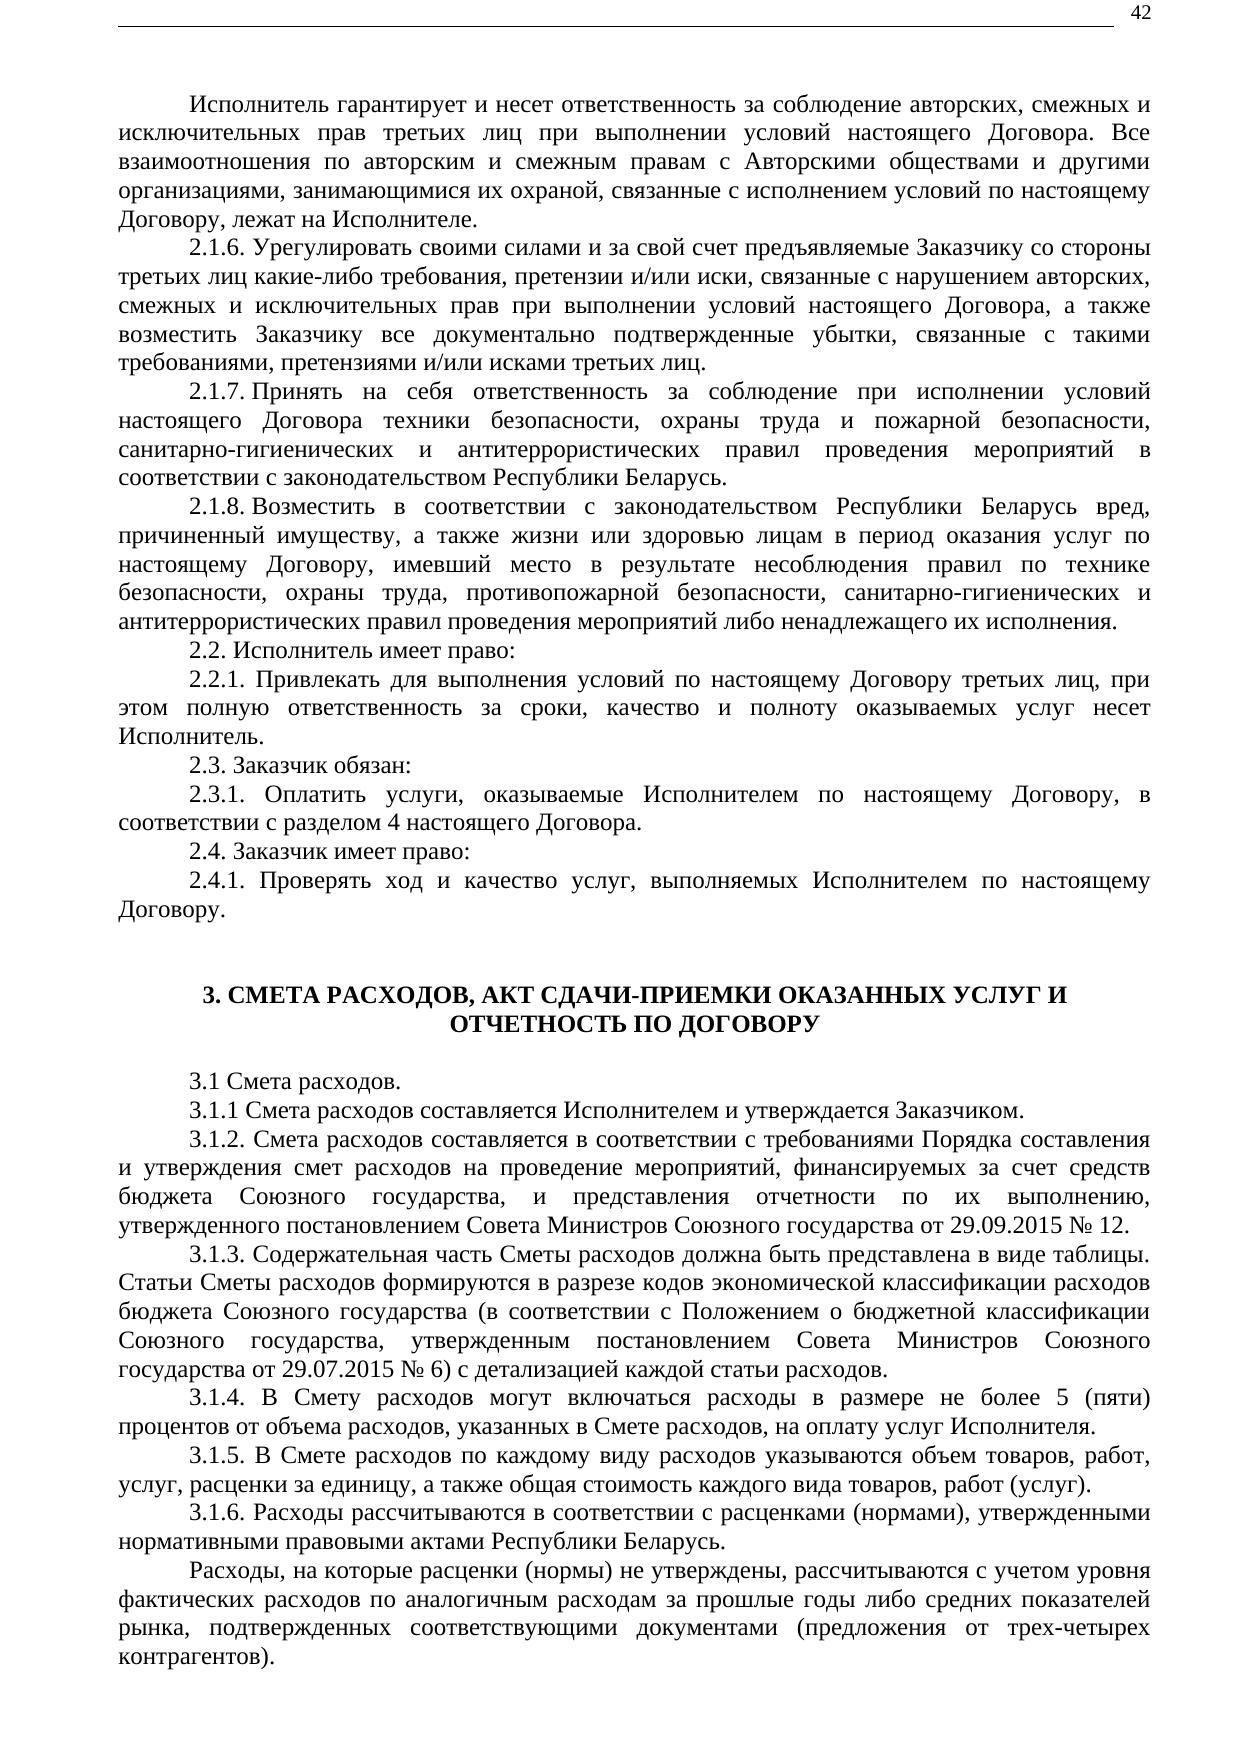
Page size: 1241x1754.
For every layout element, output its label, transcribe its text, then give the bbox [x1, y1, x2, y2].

text 3.1 Смета расходов. [118, 1066, 1152, 1095]
text 2.1.6. Урегулировать своими силами и за свой счет предъявляемые Заказчику со стороны третьих лиц какие-либо требования, претензии и/или иски, связанные с нарушением авторских, смежных и исключительных прав при выполнении условий настоящего Договора, а также возместить Заказчику все документально подтвержденные убытки, связанные с такими требованиями, претензиями и/или исками третьих лиц. [118, 232, 1152, 376]
text 3.1.1 Смета расходов составляется Исполнителем и утверждается Заказчиком. [118, 1095, 1152, 1124]
text 3. СМЕТА РАСХОДОВ, АКТ СДАЧИ-ПРИЕМКИ ОКАЗАННЫХ УСЛУГ И ОТЧЕТНОСТЬ ПО ДОГОВОРУ [118, 980, 1152, 1037]
text 2.4. Заказчик имеет право: [118, 836, 1152, 865]
text 3.1.3. Содержательная часть Сметы расходов должна быть представлена в виде таблицы. Статьи Сметы расходов формируются в разрезе кодов экономической классификации расходов бюджета Союзного государства (в соответствии с Положением о бюджетной классификации Союзного государства, утвержденным постановлением Совета Министров Союзного государства от 29.07.2015 № 6) с детализацией каждой статьи расходов. [118, 1239, 1152, 1382]
text Исполнитель гарантирует и несет ответственность за соблюдение авторских, смежных и исключительных прав третьих лиц при выполнении условий настоящего Договора. Все взаимоотношения по авторским и смежным правам с Авторскими обществами и другими организациями, занимающимися их охраной, связанные с исполнением условий по настоящему Договору, лежат на Исполнителе. [118, 89, 1152, 232]
text 2.4.1. Проверять ход и качество услуг, выполняемых Исполнителем по настоящему Договору. [118, 865, 1152, 922]
text 3.1.2. Смета расходов составляется в соответствии с требованиями Порядка составления и утверждения смет расходов на проведение мероприятий, финансируемых за счет средств бюджета Союзного государства, и представления отчетности по их выполнению, утвержденного постановлением Совета Министров Союзного государства от 29.09.2015 № 12. [118, 1124, 1152, 1239]
text 2.1.8. Возместить в соответствии с законодательством Республики Беларусь вред, причиненный имуществу, а также жизни или здоровью лицам в период оказания услуг по настоящему Договору, имевший место в результате несоблюдения правил по технике безопасности, охраны труда, противопожарной безопасности, санитарно-гигиенических и антитеррористических правил проведения мероприятий либо ненадлежащего их исполнения. [118, 491, 1152, 635]
text 2.2. Исполнитель имеет право: [118, 635, 1152, 664]
text 2.3.1. Оплатить услуги, оказываемые Исполнителем по настоящему Договору, в соответствии с разделом 4 настоящего Договора. [118, 779, 1152, 836]
text 2.2.1. Привлекать для выполнения условий по настоящему Договору третьих лиц, при этом полную ответственность за сроки, качество и полноту оказываемых услуг несет Исполнитель. [118, 664, 1152, 750]
text Расходы, на которые расценки (нормы) не утверждены, рассчитываются с учетом уровня фактических расходов по аналогичным расходам за прошлые годы либо средних показателей рынка, подтвержденных соответствующими документами (предложения от трех-четырех контрагентов). [118, 1555, 1152, 1670]
text 3.1.4. В Смету расходов могут включаться расходы в размере не более 5 (пяти) процентов от объема расходов, указанных в Смете расходов, на оплату услуг Исполнителя. [118, 1382, 1152, 1440]
text 3.1.6. Расходы рассчитываются в соответствии с расценками (нормами), утвержденными нормативными правовыми актами Республики Беларусь. [118, 1497, 1152, 1555]
text 2.1.7. Принять на себя ответственность за соблюдение при исполнении условий настоящего Договора техники безопасности, охраны труда и пожарной безопасности, санитарно-гигиенических и антитеррористических правил проведения мероприятий в соответствии с законодательством Республики Беларусь. [118, 376, 1152, 491]
text 3.1.5. В Смете расходов по каждому виду расходов указываются объем товаров, работ, услуг, расценки за единицу, а также общая стоимость каждого вида товаров, работ (услуг). [118, 1440, 1152, 1497]
text 2.3. Заказчик обязан: [118, 750, 1152, 779]
